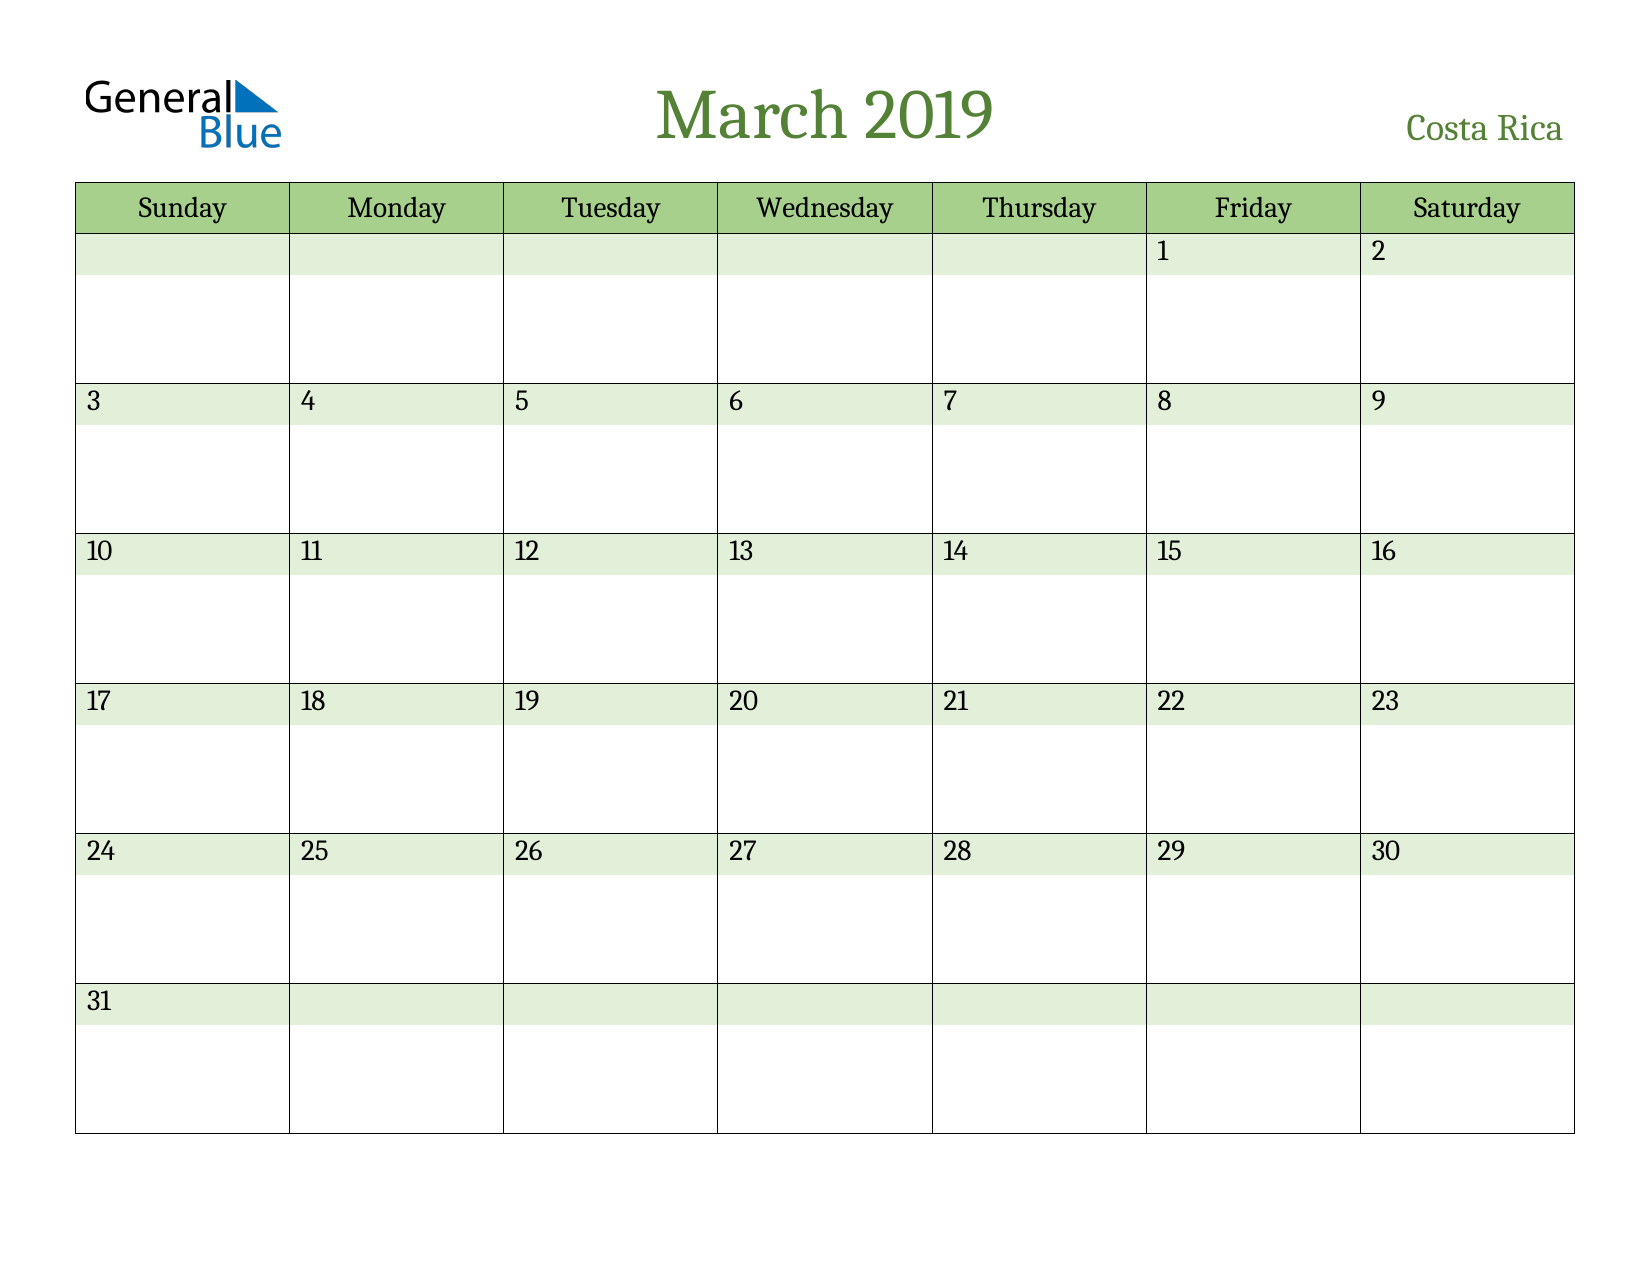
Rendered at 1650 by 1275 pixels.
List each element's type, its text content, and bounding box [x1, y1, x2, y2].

table_cell 9 [1361, 384, 1574, 425]
table_cell 8 [1147, 384, 1360, 425]
table_cell 13 [718, 534, 932, 575]
table_cell [1147, 984, 1360, 1025]
table_header March 2019 [504, 75, 1146, 182]
table_cell [1361, 984, 1574, 1025]
table_cell [504, 1025, 717, 1133]
table_cell 21 [933, 684, 1146, 725]
table_cell 26 [504, 834, 717, 875]
table_cell 23 [1361, 684, 1574, 725]
table_cell 7 [933, 384, 1146, 425]
table_cell [1147, 725, 1360, 833]
table_cell [290, 1025, 503, 1133]
table_cell 20 [718, 684, 932, 725]
table_cell [1147, 1025, 1360, 1133]
table_cell 15 [1147, 534, 1360, 575]
table_cell 2 [1361, 234, 1574, 275]
table_cell [76, 234, 289, 275]
table_cell [1361, 575, 1574, 683]
table_cell [1361, 875, 1574, 983]
table_cell Thursday [933, 183, 1146, 233]
table_cell [933, 984, 1146, 1025]
table_cell [718, 725, 932, 833]
table_cell 25 [290, 834, 503, 875]
table_cell [1147, 575, 1360, 683]
table_cell Saturday [1361, 183, 1574, 233]
table_cell [76, 875, 289, 983]
table_cell [718, 425, 932, 533]
table_cell 24 [76, 834, 289, 875]
table_cell [290, 275, 503, 383]
table_cell [504, 234, 717, 275]
table_cell [933, 575, 1146, 683]
table_cell [1147, 425, 1360, 533]
table_cell 17 [76, 684, 289, 725]
table_cell 11 [290, 534, 503, 575]
table_cell 4 [290, 384, 503, 425]
table_cell 1 [1147, 234, 1360, 275]
table_cell [504, 425, 717, 533]
table_cell [504, 575, 717, 683]
table_cell [1361, 275, 1574, 383]
table_cell 14 [933, 534, 1146, 575]
table_cell [933, 1025, 1146, 1133]
table_cell [933, 425, 1146, 533]
table_cell [290, 234, 503, 275]
table_cell 6 [718, 384, 932, 425]
table_cell Wednesday [718, 183, 932, 233]
table_cell [1147, 875, 1360, 983]
table_cell [1361, 1025, 1574, 1133]
table_cell Tuesday [504, 183, 717, 233]
table_cell [718, 1025, 932, 1133]
table_cell [718, 234, 932, 275]
table_cell 19 [504, 684, 717, 725]
table_cell 5 [504, 384, 717, 425]
table_cell [1147, 275, 1360, 383]
picture [86, 80, 281, 148]
table_cell Friday [1147, 183, 1360, 233]
table_cell 16 [1361, 534, 1574, 575]
table_cell [933, 275, 1146, 383]
table_cell [718, 875, 932, 983]
table_cell [933, 725, 1146, 833]
table_header Costa Rica [1146, 75, 1574, 182]
table_cell [76, 1025, 289, 1133]
table_cell [76, 725, 289, 833]
table_cell [933, 875, 1146, 983]
table_cell [504, 275, 717, 383]
table_cell [504, 984, 717, 1025]
table_cell 27 [718, 834, 932, 875]
table_cell 28 [933, 834, 1146, 875]
table_cell 10 [76, 534, 289, 575]
table_cell [290, 875, 503, 983]
table_cell 12 [504, 534, 717, 575]
table_cell Sunday [76, 183, 289, 233]
table_cell [933, 234, 1146, 275]
table_cell [504, 875, 717, 983]
table_cell [1361, 425, 1574, 533]
table_cell 29 [1147, 834, 1360, 875]
table_cell [718, 984, 932, 1025]
table_cell [76, 275, 289, 383]
table_cell Monday [290, 183, 503, 233]
table_cell [718, 275, 932, 383]
table_cell 31 [76, 984, 289, 1025]
table_cell [290, 425, 503, 533]
table_cell [76, 425, 289, 533]
table_cell [718, 575, 932, 683]
table_cell [290, 725, 503, 833]
table_cell [290, 984, 503, 1025]
table_cell [1361, 725, 1574, 833]
table_cell 3 [76, 384, 289, 425]
table_cell 30 [1361, 834, 1574, 875]
table_cell 22 [1147, 684, 1360, 725]
table_cell [504, 725, 717, 833]
table_cell 18 [290, 684, 503, 725]
table_cell [290, 575, 503, 683]
table_header [76, 75, 503, 182]
table_cell [76, 575, 289, 683]
